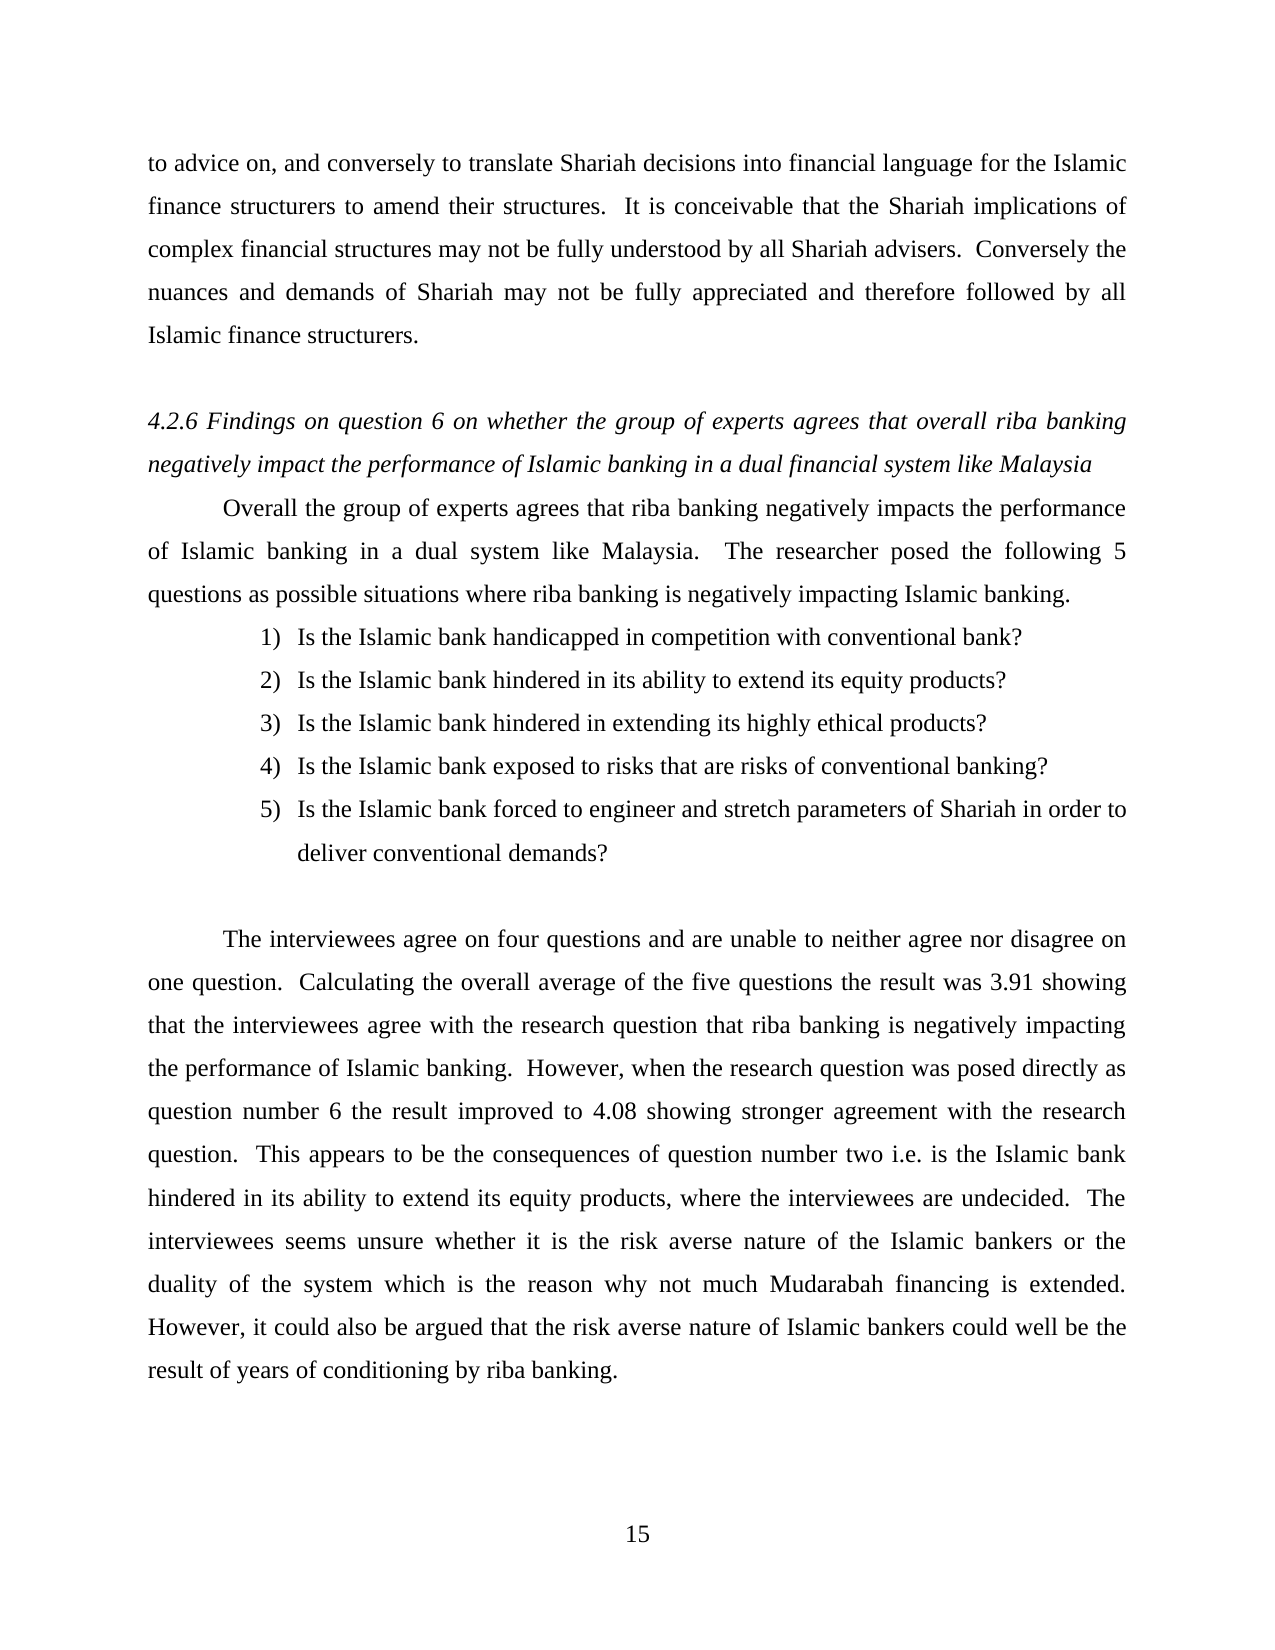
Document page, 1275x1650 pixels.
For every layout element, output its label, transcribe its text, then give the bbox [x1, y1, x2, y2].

list Is the Islamic bank handicapped in competition with conventional bank? [260, 622, 1127, 651]
text The interviewees agree on four questions and are unable to neither agree nor disagree on one question. Calculating the overall average of the five questions the result was 3.91 showing that the interviewees agree with the research question that riba banking is negatively impacting the performance of Islamic banking. However, when the research question was posed directly as question number 6 the result improved to 4.08 showing stronger agreement with the research question. This appears to be the consequences of question number two i.e. is the Islamic bank hindered in its ability to extend its equity products, where the interviewees are undecided. The interviewees seems unsure whether it is the risk averse nature of the Islamic bankers or the duality of the system which is the reason why not much Mudarabah financing is extended. However, it could also be argued that the risk averse nature of Islamic bankers could well be the result of years of conditioning by riba banking. [148, 924, 1127, 1384]
list Is the Islamic bank exposed to risks that are risks of conventional banking? [260, 751, 1127, 780]
list Is the Islamic bank hindered in extending its highly ethical products? [260, 708, 1127, 737]
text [148, 148, 1127, 349]
text Overall the group of experts agrees that riba banking negatively impacts the performance of Islamic banking in a dual system like Malaysia. The researcher posed the following 5 questions as possible situations where riba banking is negatively impacting Islamic banking. [148, 493, 1127, 608]
text 4.2.6 Findings on question 6 on whether the group of experts agrees that overall riba banking negatively impact the performance of Islamic banking in a dual financial system like Malaysia [148, 406, 1127, 478]
list Is the Islamic bank forced to engineer and stretch parameters of Shariah in order to deliver conventional demands? [260, 794, 1127, 866]
list Is the Islamic bank hindered in its ability to extend its equity products? [260, 665, 1127, 694]
